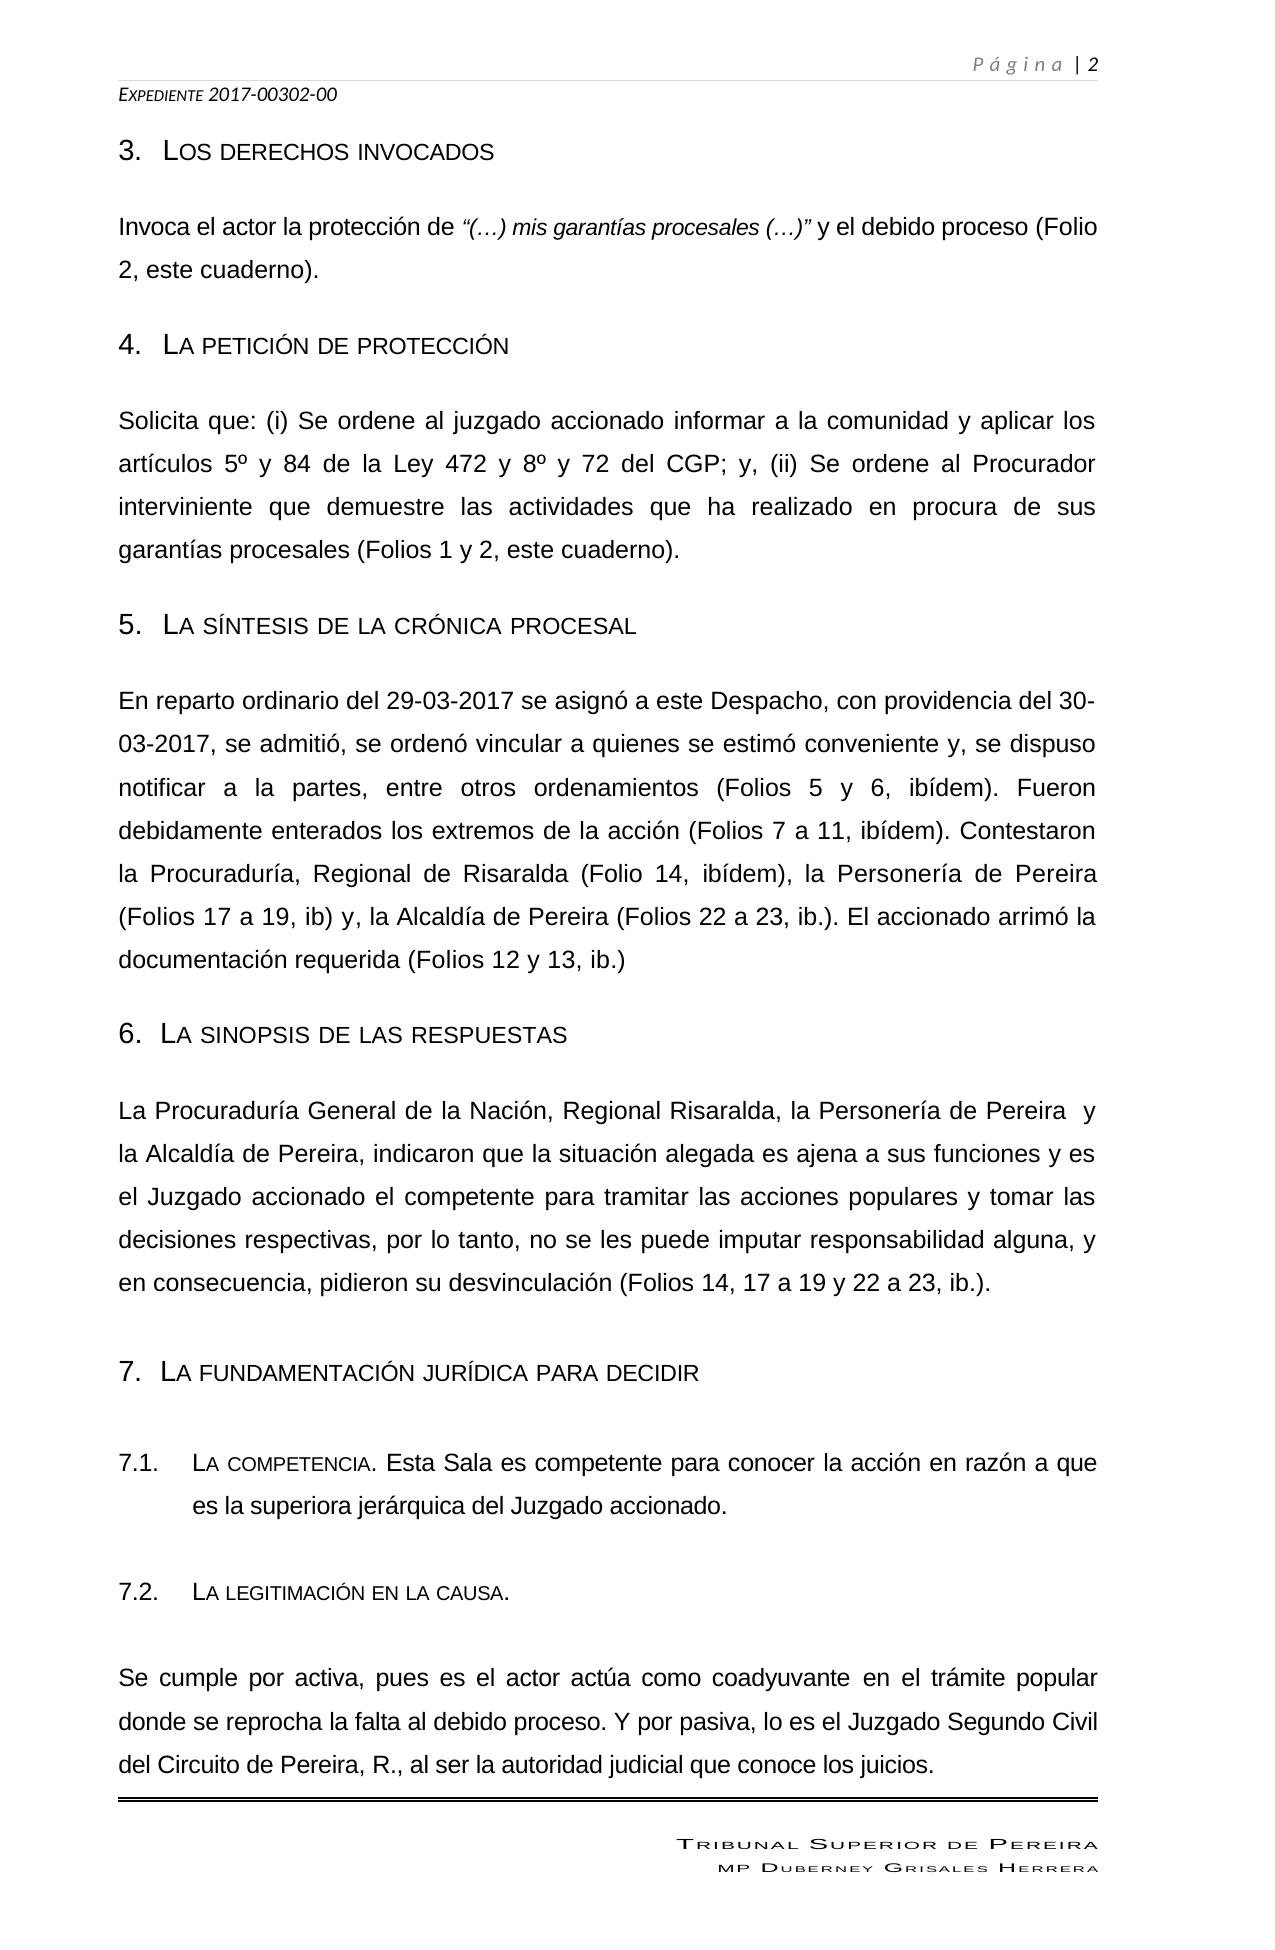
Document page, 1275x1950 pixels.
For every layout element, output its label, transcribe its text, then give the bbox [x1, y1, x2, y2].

text En reparto ordinario del 29-03-2017 se asignó a este Despacho, con providencia del 30-03-2017, se admitió, se ordenó vincular a quienes se estimó conveniente y, se dispuso notificar a la partes, entre otros ordenamientos (Folios 5 y 6, ibídem). Fueron debidamente enterados los extremos de la acción (Folios 7 a 11, ibídem). Contestaron la Procuraduría, Regional de Risaralda (Folio 14, ibídem), la Personería de Pereira (Folios 17 a 19, ib) y, la Alcaldía de Pereira (Folios 22 a 23, ib.). El accionado arrimó la documentación requerida (Folios 12 y 13, ib.) [118, 686, 1098, 974]
list La síntesis de la crónica procesal [118, 607, 1098, 641]
text Solicita que: (i) Se ordene al juzgado accionado informar a la comunidad y aplicar los artículos 5º y 84 de la Ley 472 y 8º y 72 del CGP; y, (ii) Se ordene al Procurador interviniente que demuestre las actividades que ha realizado en procura de sus garantías procesales (Folios 1 y 2, este cuaderno). [118, 406, 1098, 564]
text La Procuraduría General de la Nación, Regional Risaralda, la Personería de Pereira y la Alcaldía de Pereira, indicaron que la situación alegada es ajena a sus funciones y es el Juzgado accionado el competente para tramitar las acciones populares y tomar las decisiones respectivas, por lo tanto, no se les puede imputar responsabilidad alguna, y en consecuencia, pidieron su desvinculación (Folios 14, 17 a 19 y 22 a 23, ib.). [118, 1096, 1098, 1297]
text Se cumple por activa, pues es el actor actúa como coadyuvante en el trámite popular donde se reprocha la falta al debido proceso. Y por pasiva, lo es el Juzgado Segundo Civil del Circuito de Pereira, R., al ser la autoridad judicial que conoce los juicios. [118, 1663, 1098, 1778]
list Los derechos invocados [118, 133, 1098, 166]
list La competencia. Esta Sala es competente para conocer la acción en razón a que es la superiora jerárquica del Juzgado accionado. [118, 1448, 1098, 1520]
list La fundamentación jurídica para decidir [118, 1354, 1098, 1388]
list La sinopsis de las respuestas [118, 1017, 1098, 1050]
text Invoca el actor la protección de “(…) mis garantías procesales (…)” y el debido proceso (Folio 2, este cuaderno). [118, 212, 1098, 284]
list La petición de protección [118, 327, 1098, 361]
list La legitimación en la causa. [118, 1577, 1098, 1606]
